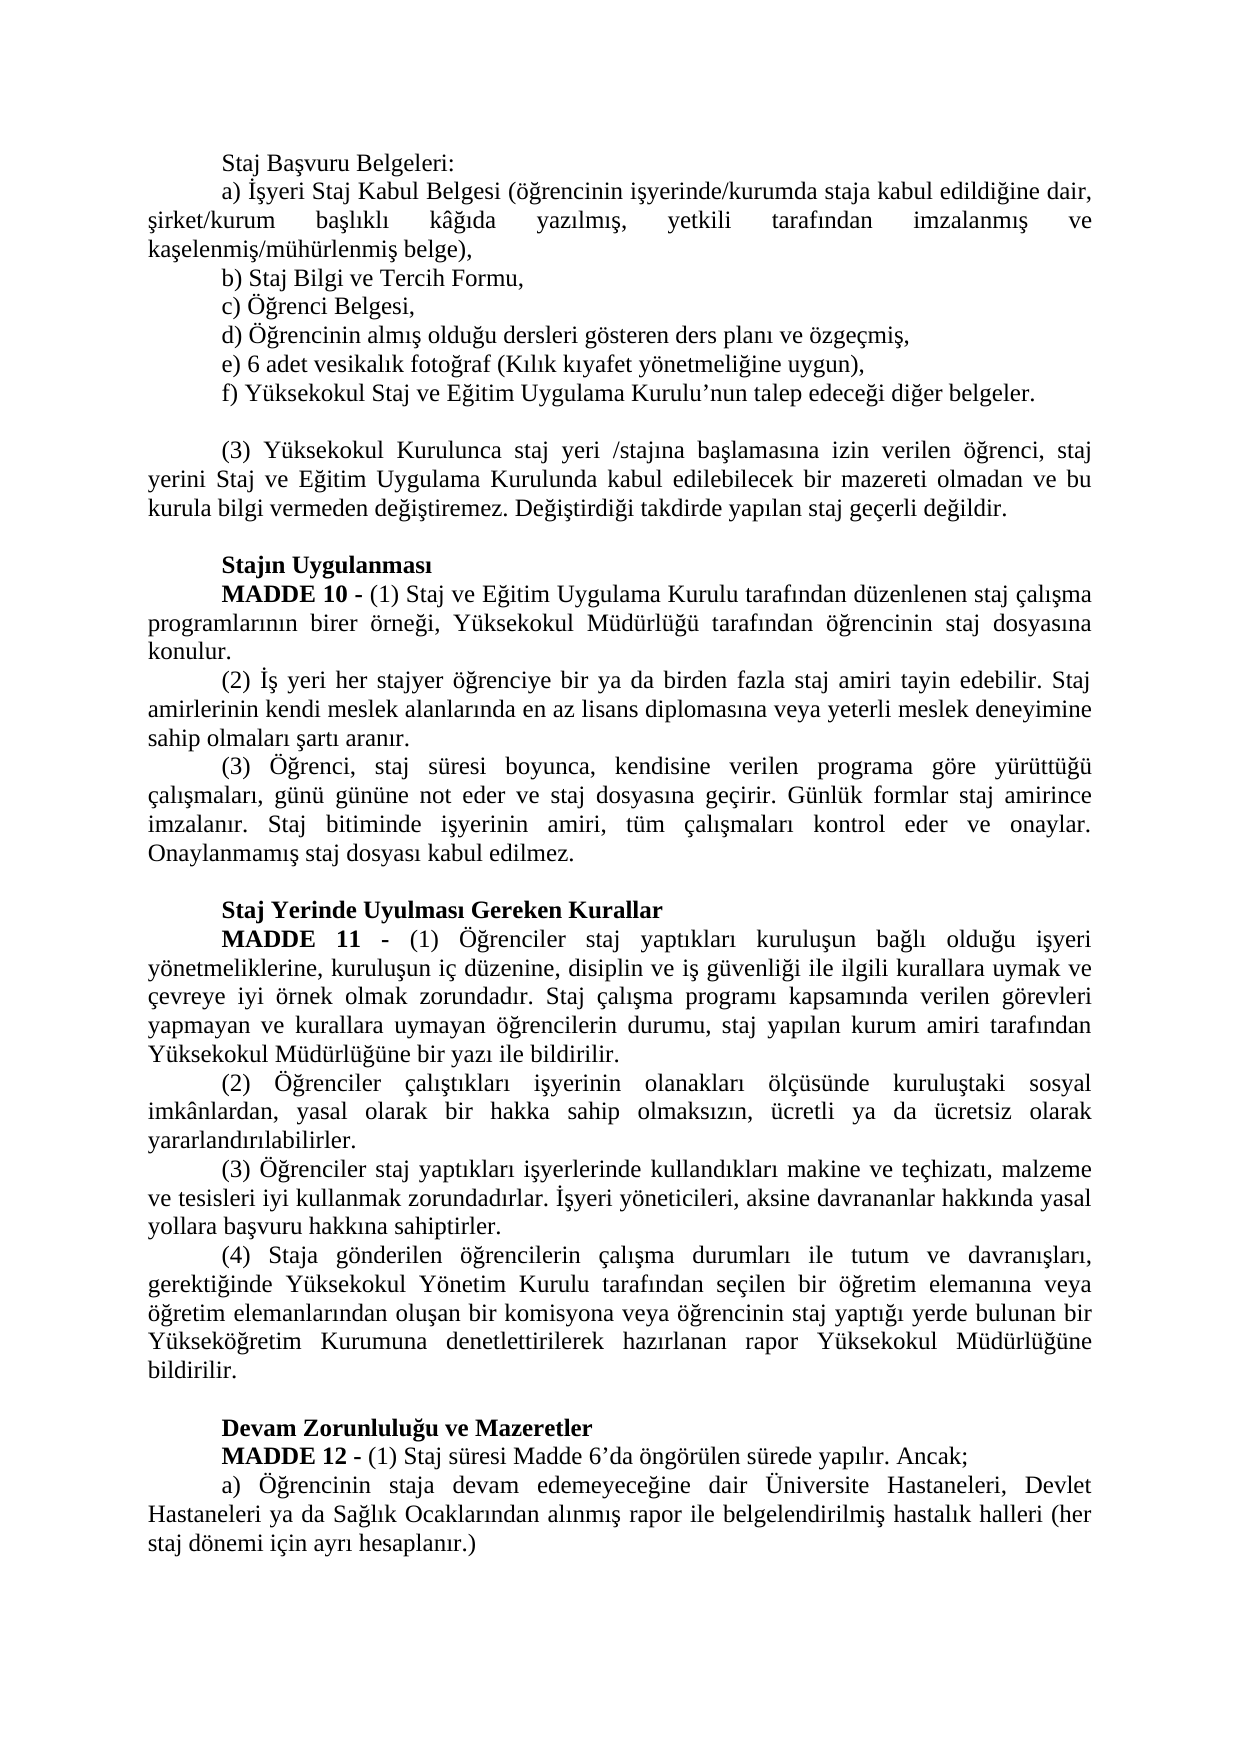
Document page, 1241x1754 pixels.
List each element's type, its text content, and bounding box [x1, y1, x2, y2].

text Staj Başvuru Belgeleri: [148, 148, 1093, 176]
text MADDE 12 - (1) Staj süresi Madde 6’da öngörülen sürede yapılır. Ancak; [148, 1441, 1093, 1470]
text d) Öğrencinin almış olduğu dersleri gösteren ders planı ve özgeçmiş, [148, 320, 1093, 349]
text (3) Öğrenciler staj yaptıkları işyerlerinde kullandıkları makine ve teçhizatı, malzeme ve tesisleri iyi kullanmak zorundadırlar. İşyeri yöneticileri, aksine davrananlar hakkında yasal yollara başvuru hakkına sahiptirler. [148, 1154, 1093, 1240]
text c) Öğrenci Belgesi, [148, 291, 1093, 320]
text e) 6 adet vesikalık fotoğraf (Kılık kıyafet yönetmeliğine uygun), [148, 349, 1093, 378]
text (4) Staja gönderilen öğrencilerin çalışma durumları ile tutum ve davranışları, gerektiğinde Yüksekokul Yönetim Kurulu tarafından seçilen bir öğretim elemanına veya öğretim elemanlarından oluşan bir komisyona veya öğrencinin staj yaptığı yerde bulunan bir Yükseköğretim Kurumuna denetlettirilerek hazırlanan rapor Yüksekokul Müdürlüğüne bildirilir. [148, 1240, 1093, 1384]
text b) Staj Bilgi ve Tercih Formu, [148, 263, 1093, 291]
text (3) Öğrenci, staj süresi boyunca, kendisine verilen programa göre yürüttüğü çalışmaları, günü gününe not eder ve staj dosyasına geçirir. Günlük formlar staj amirince imzalanır. Staj bitiminde işyerinin amiri, tüm çalışmaları kontrol eder ve onaylar. Onaylanmamış staj dosyası kabul edilmez. [148, 751, 1093, 866]
text (3) Yüksekokul Kurulunca staj yeri /stajına başlamasına izin verilen öğrenci, staj yerini Staj ve Eğitim Uygulama Kurulunda kabul edilebilecek bir mazereti olmadan ve bu kurula bilgi vermeden değiştiremez. Değiştirdiği takdirde yapılan staj geçerli değildir. [148, 435, 1093, 521]
text MADDE 10 - (1) Staj ve Eğitim Uygulama Kurulu tarafından düzenlenen staj çalışma programlarının birer örneği, Yüksekokul Müdürlüğü tarafından öğrencinin staj dosyasına konulur. [148, 579, 1093, 665]
text Devam Zorunluluğu ve Mazeretler [148, 1413, 1093, 1441]
text a) İşyeri Staj Kabul Belgesi (öğrencinin işyerinde/kurumda staja kabul edildiğine dair, şirket/kurum başlıklı kâğıda yazılmış, yetkili tarafından imzalanmış ve kaşelenmiş/mühürlenmiş belge), [148, 176, 1093, 263]
text (2) İş yeri her stajyer öğrenciye bir ya da birden fazla staj amiri tayin edebilir. Staj amirlerinin kendi meslek alanlarında en az lisans diplomasına veya yeterli meslek deneyimine sahip olmaları şartı aranır. [148, 665, 1093, 751]
text Staj Yerinde Uyulması Gereken Kurallar [148, 895, 1093, 924]
text (2) Öğrenciler çalıştıkları işyerinin olanakları ölçüsünde kuruluştaki sosyal imkânlardan, yasal olarak bir hakka sahip olmaksızın, ücretli ya da ücretsiz olarak yararlandırılabilirler. [148, 1068, 1093, 1154]
text f) Yüksekokul Staj ve Eğitim Uygulama Kurulu’nun talep edeceği diğer belgeler. [148, 378, 1093, 406]
text Stajın Uygulanması [148, 550, 1093, 579]
text MADDE 11 - (1) Öğrenciler staj yaptıkları kuruluşun bağlı olduğu işyeri yönetmeliklerine, kuruluşun iç düzenine, disiplin ve iş güvenliği ile ilgili kurallara uymak ve çevreye iyi örnek olmak zorundadır. Staj çalışma programı kapsamında verilen görevleri yapmayan ve kurallara uymayan öğrencilerin durumu, staj yapılan kurum amiri tarafından Yüksekokul Müdürlüğüne bir yazı ile bildirilir. [148, 924, 1093, 1068]
text a) Öğrencinin staja devam edemeyeceğine dair Üniversite Hastaneleri, Devlet Hastaneleri ya da Sağlık Ocaklarından alınmış rapor ile belgelendirilmiş hastalık halleri (her staj dönemi için ayrı hesaplanır.) [148, 1470, 1093, 1556]
